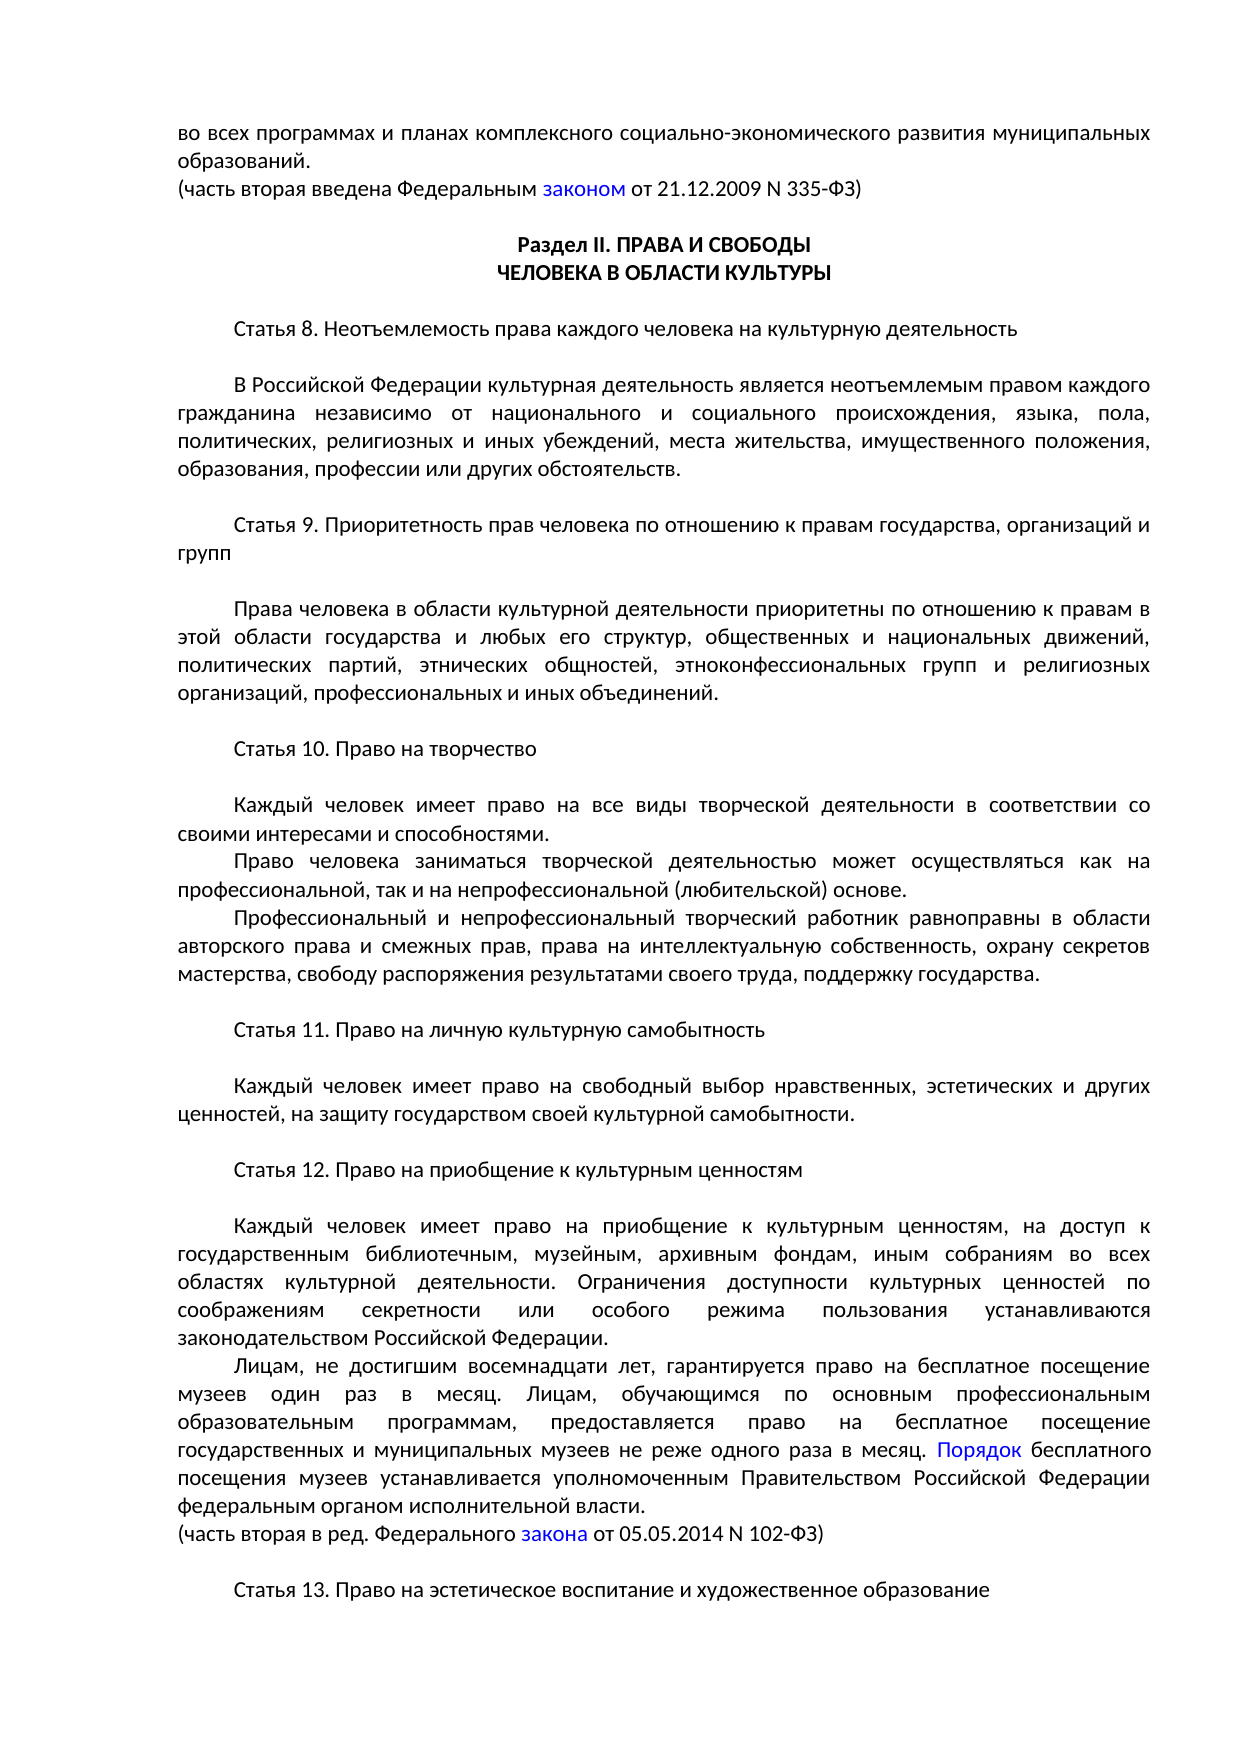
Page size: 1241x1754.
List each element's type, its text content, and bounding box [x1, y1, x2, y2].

text Статья 10. Право на творчество [177, 734, 1152, 763]
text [177, 118, 1152, 174]
text Статья 13. Право на эстетическое воспитание и художественное образование [177, 1575, 1152, 1603]
text ЧЕЛОВЕКА В ОБЛАСТИ КУЛЬТУРЫ [177, 258, 1152, 286]
text Статья 11. Право на личную культурную самобытность [177, 1015, 1152, 1043]
text Каждый человек имеет право на приобщение к культурным ценностям, на доступ к государственным библиотечным, музейным, архивным фондам, иным собраниям во всех областях культурной деятельности. Ограничения доступности культурных ценностей по соображениям секретности или особого режима пользования устанавливаются законодательством Российской Федерации. [177, 1211, 1152, 1351]
text Каждый человек имеет право на все виды творческой деятельности в соответствии со своими интересами и способностями. [177, 791, 1152, 847]
text В Российской Федерации культурная деятельность является неотъемлемым правом каждого гражданина независимо от национального и социального происхождения, языка, пола, политических, религиозных и иных убеждений, места жительства, имущественного положения, образования, профессии или других обстоятельств. [177, 370, 1152, 482]
text Статья 8. Неотъемлемость права каждого человека на культурную деятельность [177, 314, 1152, 342]
text (часть вторая в ред. Федерального закона от 05.05.2014 N 102-ФЗ) [177, 1519, 1152, 1547]
text Права человека в области культурной деятельности приоритетны по отношению к правам в этой области государства и любых его структур, общественных и национальных движений, политических партий, этнических общностей, этноконфессиональных групп и религиозных организаций, профессиональных и иных объединений. [177, 594, 1152, 707]
text Лицам, не достигшим восемнадцати лет, гарантируется право на бесплатное посещение музеев один раз в месяц. Лицам, обучающимся по основным профессиональным образовательным программам, предоставляется право на бесплатное посещение государственных и муниципальных музеев не реже одного раза в месяц. Порядок бесплатного посещения музеев устанавливается уполномоченным Правительством Российской Федерации федеральным органом исполнительной власти. [177, 1351, 1152, 1519]
text Профессиональный и непрофессиональный творческий работник равноправны в области авторского права и смежных прав, права на интеллектуальную собственность, охрану секретов мастерства, свободу распоряжения результатами своего труда, поддержку государства. [177, 903, 1152, 987]
text Право человека заниматься творческой деятельностью может осуществляться как на профессиональной, так и на непрофессиональной (любительской) основе. [177, 847, 1152, 903]
text Раздел II. ПРАВА И СВОБОДЫ [177, 230, 1152, 258]
text Каждый человек имеет право на свободный выбор нравственных, эстетических и других ценностей, на защиту государством своей культурной самобытности. [177, 1071, 1152, 1127]
text Статья 12. Право на приобщение к культурным ценностям [177, 1155, 1152, 1183]
text Статья 9. Приоритетность прав человека по отношению к правам государства, организаций и групп [177, 510, 1152, 566]
text (часть вторая введена Федеральным законом от 21.12.2009 N 335-ФЗ) [177, 174, 1152, 202]
